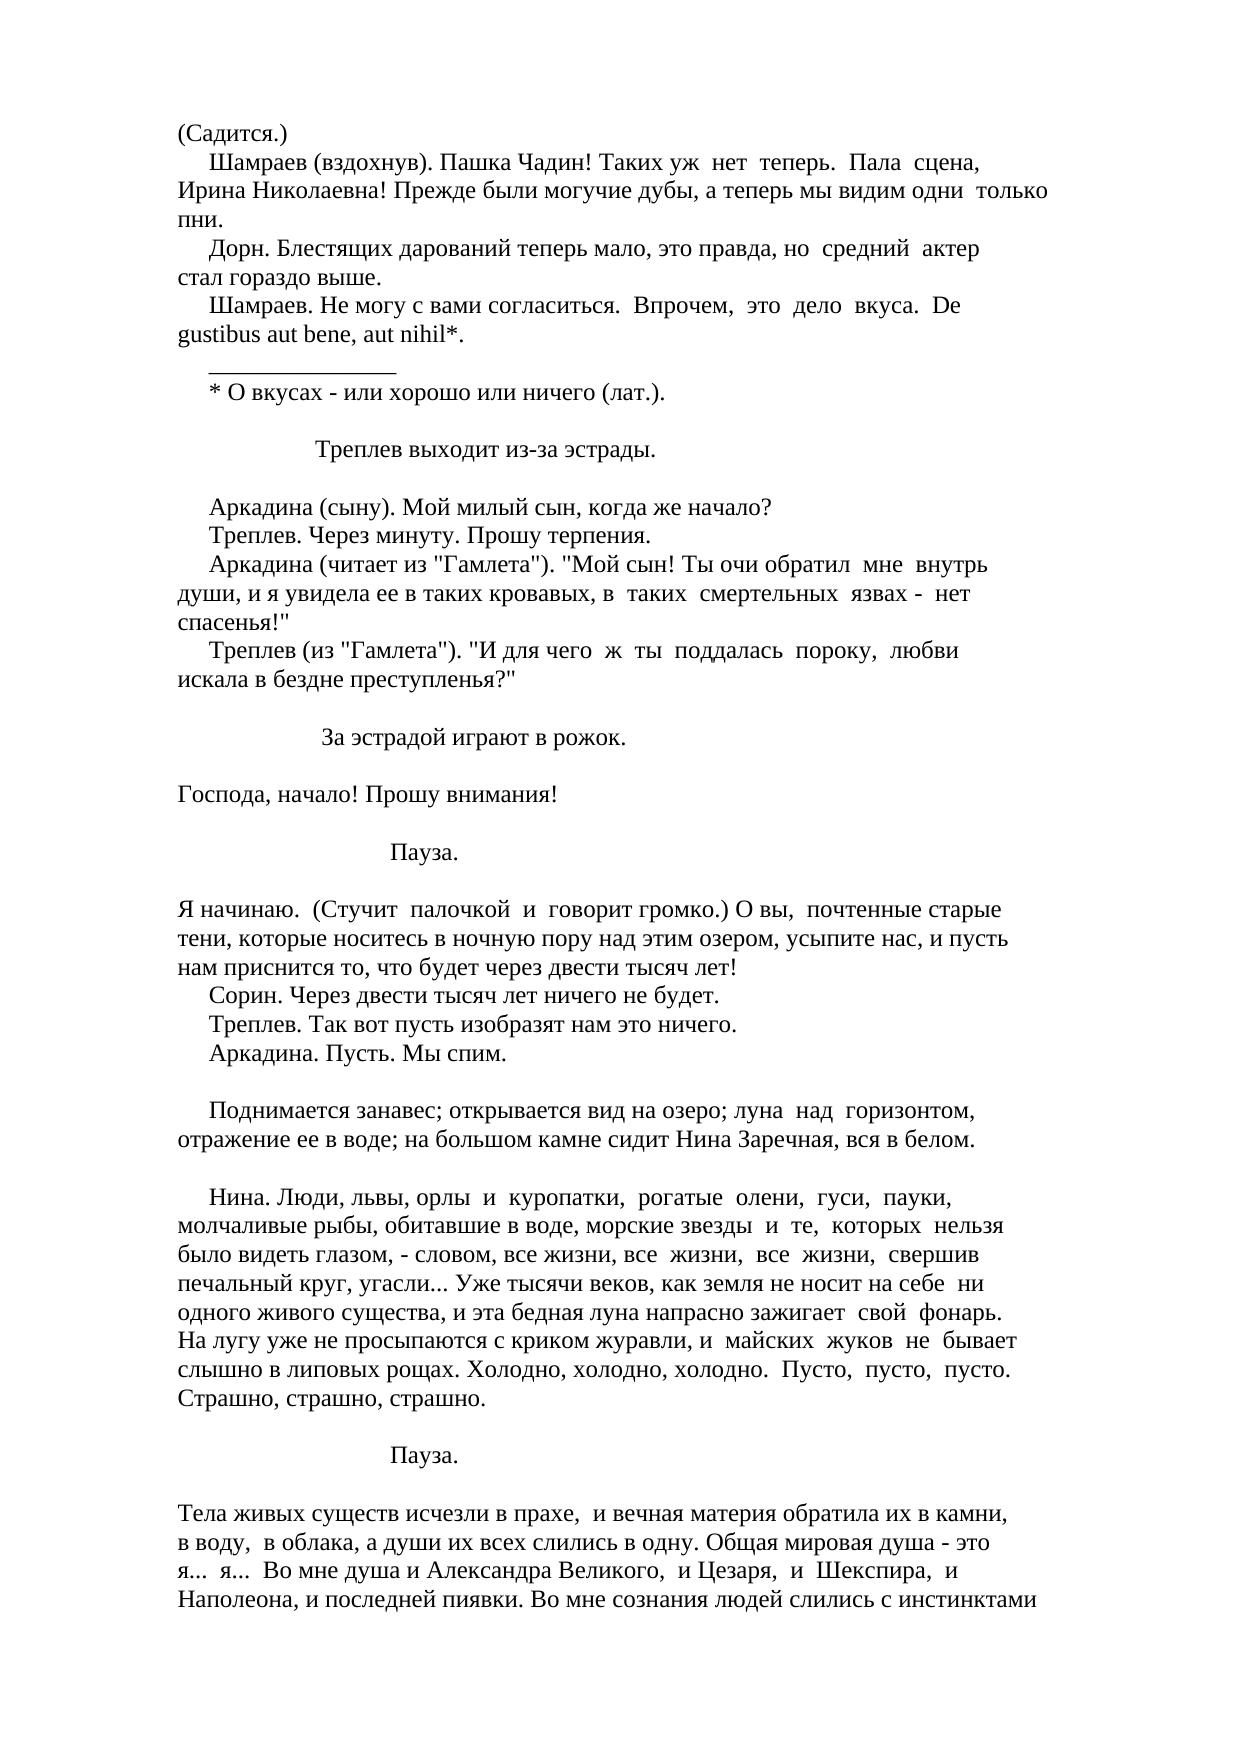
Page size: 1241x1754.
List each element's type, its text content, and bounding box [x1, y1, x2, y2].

text Аркадина (читает из "Гамлета"). "Мой сын! Ты очи обратил мне внутрь [177, 549, 1152, 578]
text души, и я увидела ее в таких кровавых, в таких смертельных язвах - нет [177, 578, 1152, 607]
text в воду, в облака, а души их всех слились в одну. Общая мировая душа - это [177, 1527, 1152, 1556]
text Страшно, страшно, страшно. [177, 1383, 1152, 1412]
text Шамраев (вздохнув). Пашка Чадин! Таких уж нет теперь. Пала сцена, [177, 147, 1152, 176]
text gustibus aut bene, aut nihil*. [177, 319, 1152, 348]
text Аркадина. Пусть. Мы спим. [177, 1038, 1152, 1067]
text пни. [177, 204, 1152, 233]
text Треплев. Так вот пусть изобразят нам это ничего. [177, 1009, 1152, 1038]
text Пауза. [177, 1441, 1152, 1469]
text Наполеона, и последней пиявки. Во мне сознания людей слились с инстинктами [177, 1584, 1152, 1613]
text Я начинаю. (Стучит палочкой и говорит громко.) О вы, почтенные старые [177, 894, 1152, 923]
text За эстрадой играют в рожок. [177, 722, 1152, 751]
text Сорин. Через двести тысяч лет ничего не будет. [177, 981, 1152, 1009]
text Треплев (из "Гамлета"). "И для чего ж ты поддалась пороку, любви [177, 636, 1152, 664]
text Ирина Николаевна! Прежде были могучие дубы, а теперь мы видим одни только [177, 176, 1152, 204]
text Аркадина (сыну). Мой милый сын, когда же начало? [177, 492, 1152, 521]
text слышно в липовых рощах. Холодно, холодно, холодно. Пусто, пусто, пусто. [177, 1354, 1152, 1383]
text Шамраев. Не могу с вами согласиться. Впрочем, это дело вкуса. De [177, 291, 1152, 319]
text Дорн. Блестящих дарований теперь мало, это правда, но средний актер [177, 233, 1152, 262]
text отражение ее в воде; на большом камне сидит Нина Заречная, вся в белом. [177, 1124, 1152, 1153]
text (Садится.) [177, 118, 1152, 147]
text я... я... Во мне душа и Александра Великого, и Цезаря, и Шекспира, и [177, 1556, 1152, 1584]
text На лугу уже не просыпаются с криком журавли, и майских жуков не бывает [177, 1326, 1152, 1354]
text Господа, начало! Прошу внимания! [177, 779, 1152, 808]
text тени, которые носитесь в ночную пору над этим озером, усыпите нас, и пусть [177, 923, 1152, 952]
text было видеть глазом, - словом, все жизни, все жизни, все жизни, свершив [177, 1239, 1152, 1268]
text печальный круг, угасли... Уже тысячи веков, как земля не носит на себе ни [177, 1268, 1152, 1297]
text спасенья!" [177, 607, 1152, 636]
text молчаливые рыбы, обитавшие в воде, морские звезды и те, которых нельзя [177, 1211, 1152, 1239]
text Тела живых существ исчезли в прахе, и вечная материя обратила их в камни, [177, 1498, 1152, 1527]
text нам приснится то, что будет через двести тысяч лет! [177, 952, 1152, 981]
text Поднимается занавес; открывается вид на озеро; луна над горизонтом, [177, 1096, 1152, 1124]
text стал гораздо выше. [177, 262, 1152, 291]
text одного живого существа, и эта бедная луна напрасно зажигает свой фонарь. [177, 1297, 1152, 1326]
text _______________ [177, 348, 1152, 377]
text Пауза. [177, 837, 1152, 866]
text Треплев выходит из-за эстрады. [177, 434, 1152, 463]
text Треплев. Через минуту. Прошу терпения. [177, 521, 1152, 549]
text Нина. Люди, львы, орлы и куропатки, рогатые олени, гуси, пауки, [177, 1182, 1152, 1211]
text искала в бездне преступленья?" [177, 664, 1152, 693]
text * О вкусах - или хорошо или ничего (лат.). [177, 377, 1152, 406]
